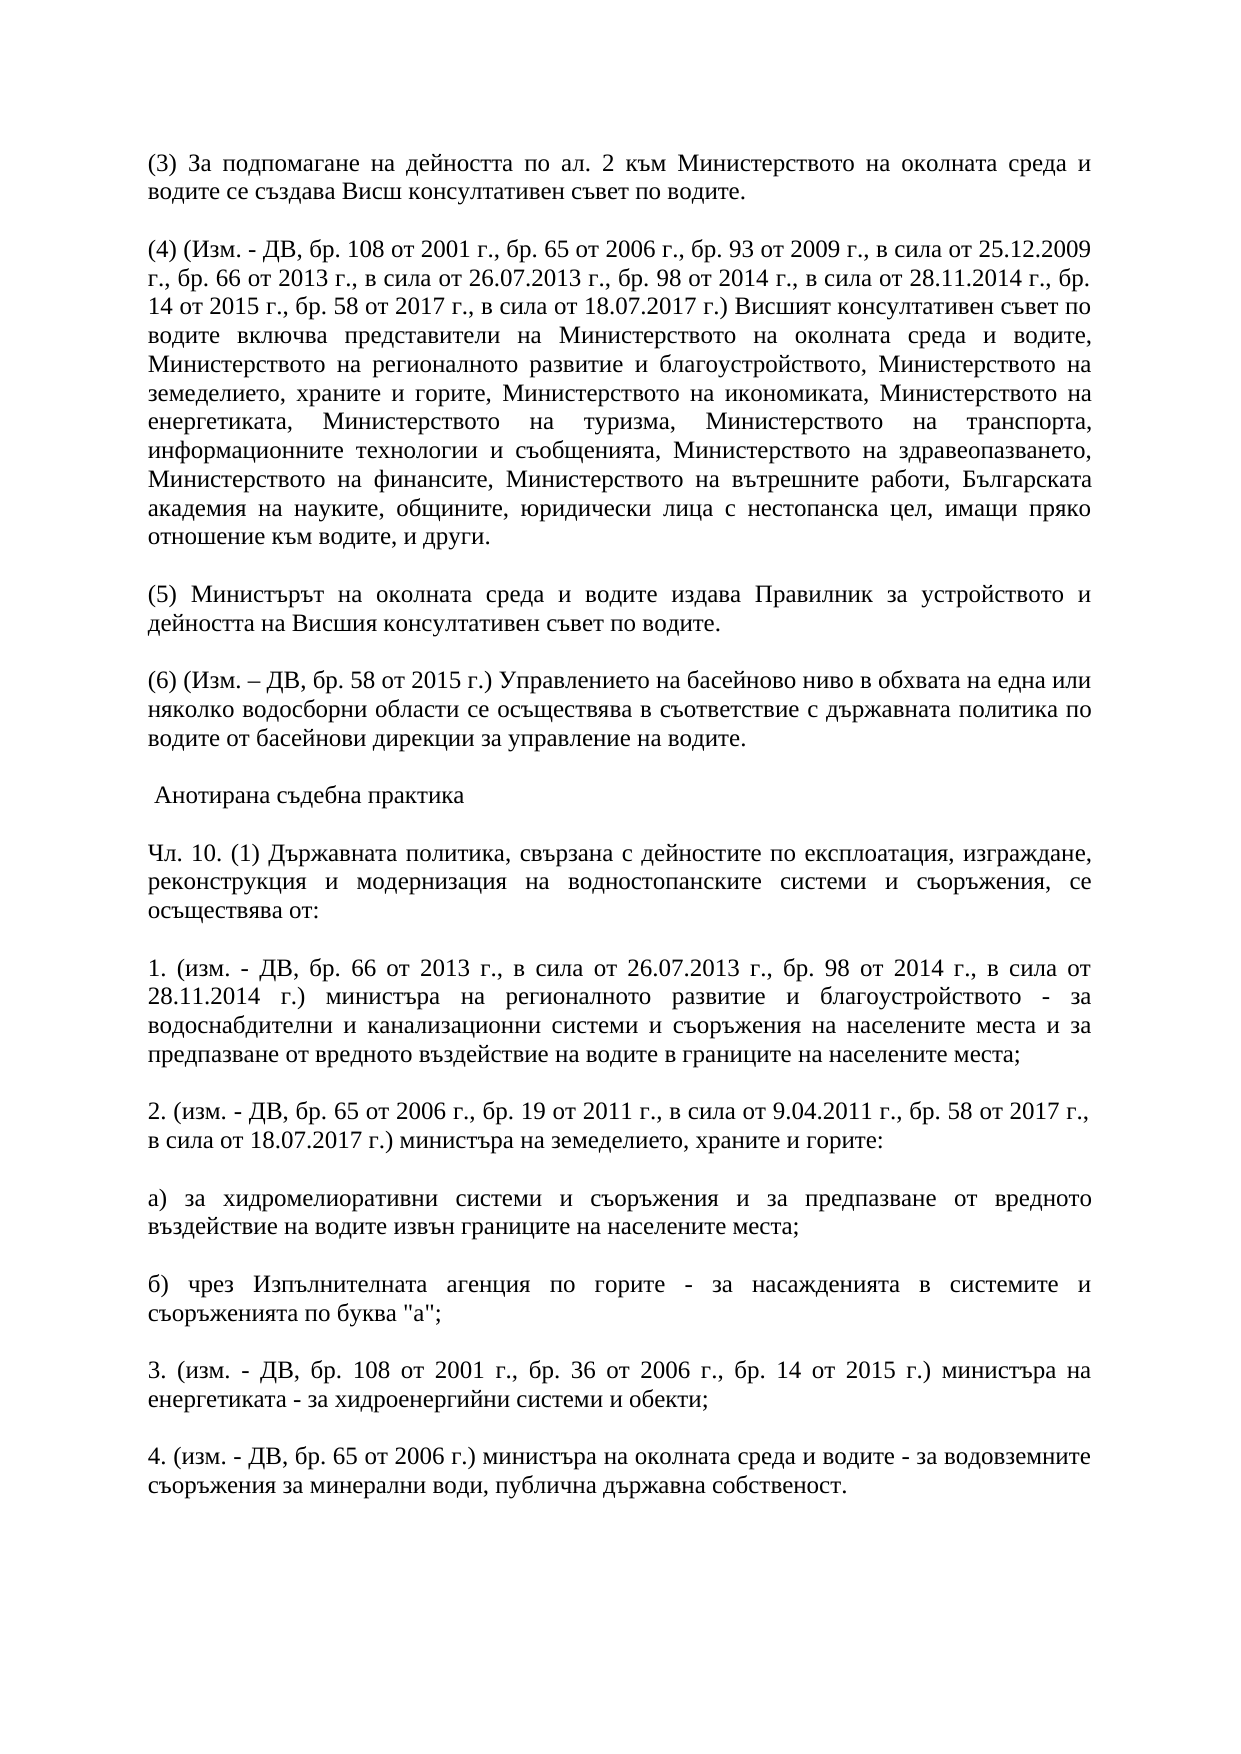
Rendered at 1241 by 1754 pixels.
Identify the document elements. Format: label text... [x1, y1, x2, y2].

text Анотирана съдебна практика [148, 780, 1093, 809]
text 3. (изм. - ДВ, бр. 108 от 2001 г., бр. 36 от 2006 г., бр. 14 от 2015 г.) министъра на енергетиката - за хидроенергийни системи и обекти; [148, 1355, 1093, 1413]
text (5) Министърът на околната среда и водите издава Правилник за устройството и дейността на Висшия консултативен съвет по водите. [148, 579, 1093, 636]
text 2. (изм. - ДВ, бр. 65 от 2006 г., бр. 19 от 2011 г., в сила от 9.04.2011 г., бр. 58 от 2017 г., в сила от 18.07.2017 г.) министъра на земеделието, храните и горите: [148, 1096, 1093, 1154]
text (3) За подпомагане на дейността по ал. 2 към Министерството на околната среда и водите се създава Висш консултативен съвет по водите. [148, 148, 1093, 205]
text (4) (Изм. - ДВ, бр. 108 от 2001 г., бр. 65 от 2006 г., бр. 93 от 2009 г., в сила от 25.12.2009 г., бр. 66 от 2013 г., в сила от 26.07.2013 г., бр. 98 от 2014 г., в сила от 28.11.2014 г., бр. 14 от 2015 г., бр. 58 от 2017 г., в сила от 18.07.2017 г.) Висшият консултативен съвет по водите включва представители на Министерството на околната среда и водите, Министерството на регионалното развитие и благоустройството, Министерството на земеделието, храните и горите, Министерството на икономиката, Министерството на енергетиката, Министерството на туризма, Министерството на транспорта, информационните технологии и съобщенията, Министерството на здравеопазването, Министерството на финансите, Министерството на вътрешните работи, Българската академия на науките, общините, юридически лица с нестопанска цел, имащи пряко отношение към водите, и други. [148, 234, 1093, 550]
text 1. (изм. - ДВ, бр. 66 от 2013 г., в сила от 26.07.2013 г., бр. 98 от 2014 г., в сила от 28.11.2014 г.) министъра на регионалното развитие и благоустройството - за водоснабдителни и канализационни системи и съоръжения на населените места и за предпазване от вредното въздействие на водите в границите на населените места; [148, 953, 1093, 1068]
text б) чрез Изпълнителната агенция по горите - за насажденията в системите и съоръженията по буква "а"; [148, 1269, 1093, 1326]
text а) за хидромелиоративни системи и съоръжения и за предпазване от вредното въздействие на водите извън границите на населените места; [148, 1183, 1093, 1240]
text Чл. 10. (1) Държавната политика, свързана с дейностите по експлоатация, изграждане, реконструкция и модернизация на водностопанските системи и съоръжения, се осъществява от: [148, 838, 1093, 924]
text 4. (изм. - ДВ, бр. 65 от 2006 г.) министъра на околната среда и водите - за водовземните съоръжения за минерални води, публична държавна собственост. [148, 1441, 1093, 1499]
text (6) (Изм. – ДВ, бр. 58 от 2015 г.) Управлението на басейново ниво в обхвата на една или няколко водосборни области се осъществява в съответствие с държавната политика по водите от басейнови дирекции за управление на водите. [148, 665, 1093, 751]
